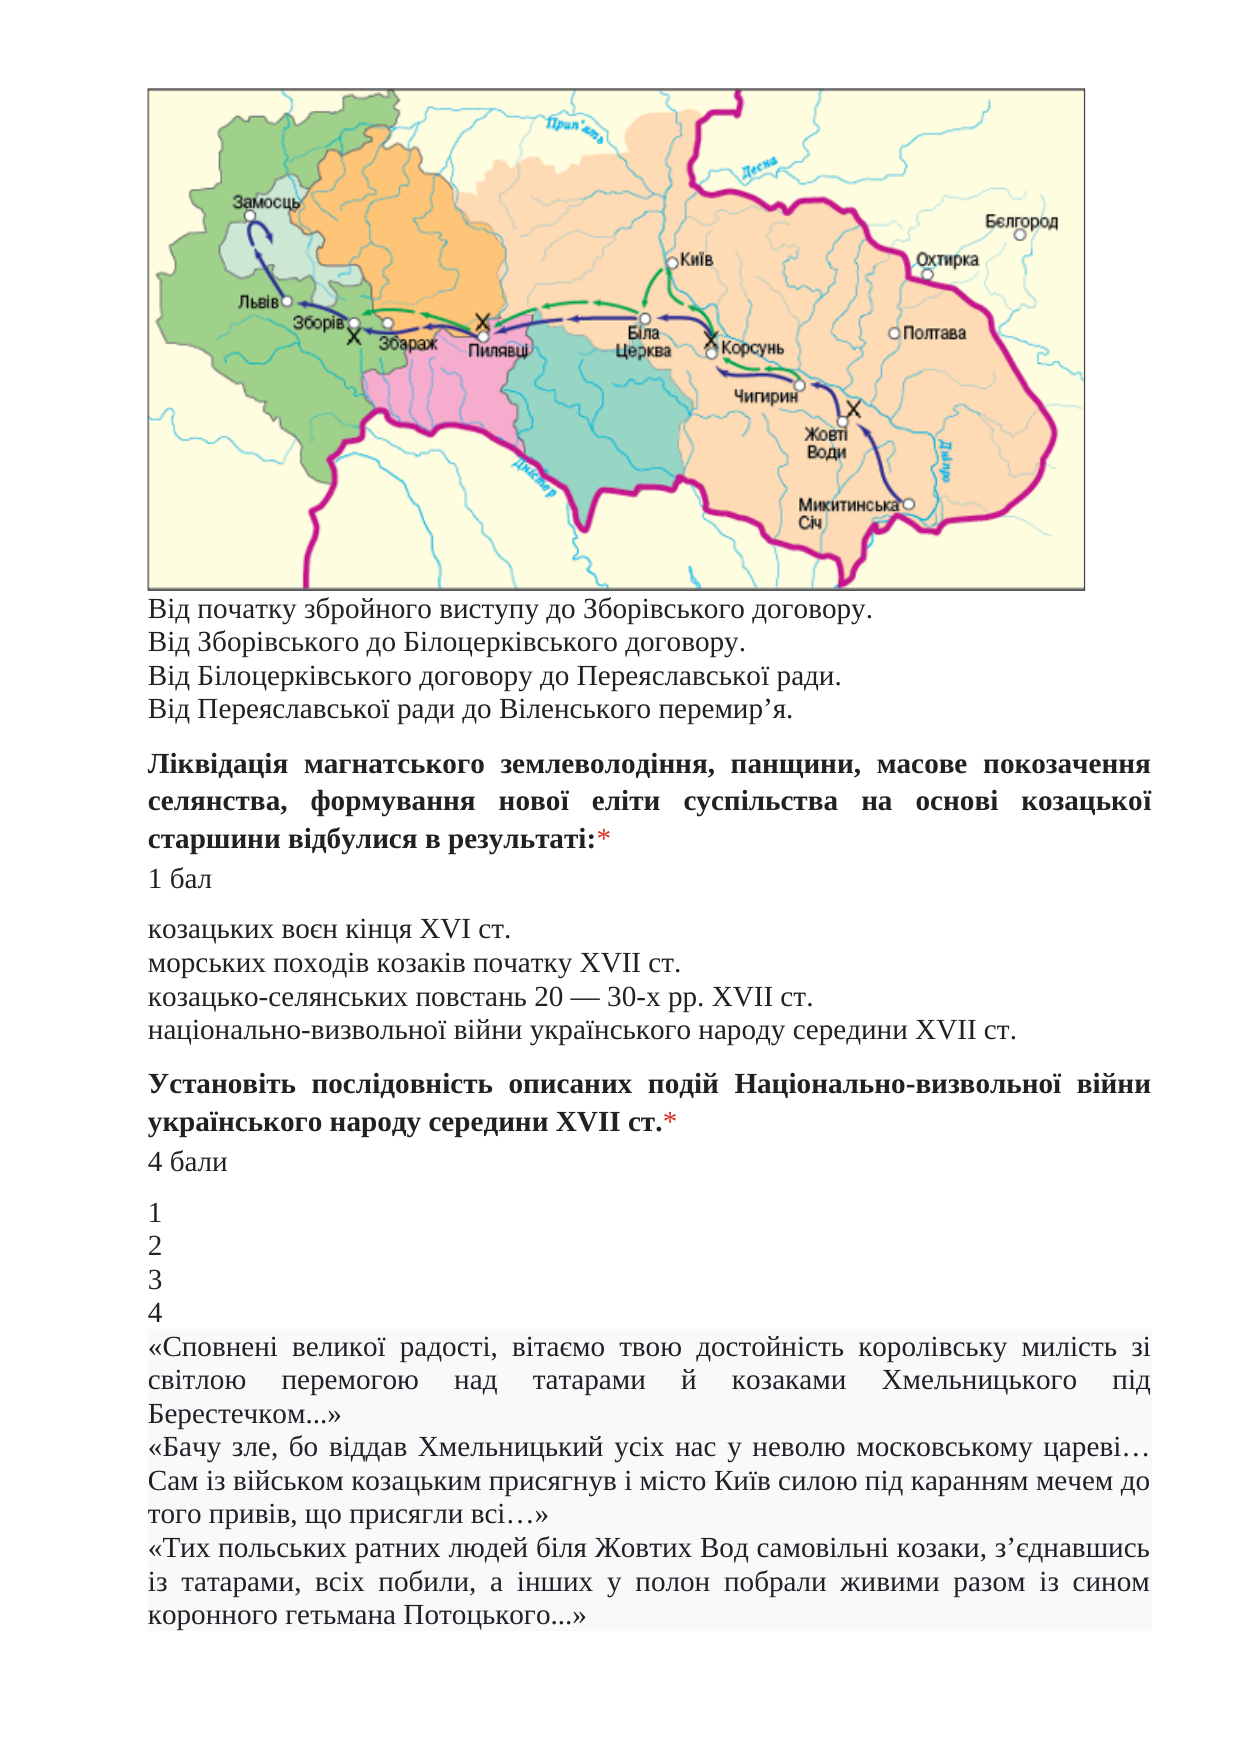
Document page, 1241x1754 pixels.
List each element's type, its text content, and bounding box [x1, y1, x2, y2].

text козацько-селянських повстань 20 — 30-х рр. XVII ст. [148, 979, 1152, 1012]
text національно-визвольної війни українського народу середини XVII ст. [148, 1012, 1152, 1046]
text Ліквідація магнатського землеволодіння, панщини, масове покозачення селянства, формування нової еліти суспільства на основі козацької старшини відбулися в результаті:* [148, 742, 1152, 854]
text козацьких воєн кінця XVI ст. [148, 912, 1152, 945]
text Установіть послідовність описаних подій Національно-визвольної війни українського народу середини XVII ст.* [148, 1062, 1152, 1137]
text морських походів козаків початку XVII ст. [148, 945, 1152, 979]
text Від Зборівського до Білоцерківського договору. [148, 624, 1152, 658]
text 1 бал [148, 854, 1152, 895]
text Від Білоцерківського договору до Переяславської ради. [148, 658, 1152, 692]
text 4 бали [148, 1137, 1152, 1178]
text 4 [148, 1295, 1152, 1329]
text Від початку збройного виступу до Зборівського договору. [148, 591, 1152, 624]
text 2 [148, 1228, 1152, 1262]
picture [147, 88, 1085, 591]
text 3 [148, 1262, 1152, 1295]
text 1 [148, 1195, 1152, 1228]
text Від Переяславської ради до Віленського перемир’я. [148, 692, 1152, 725]
